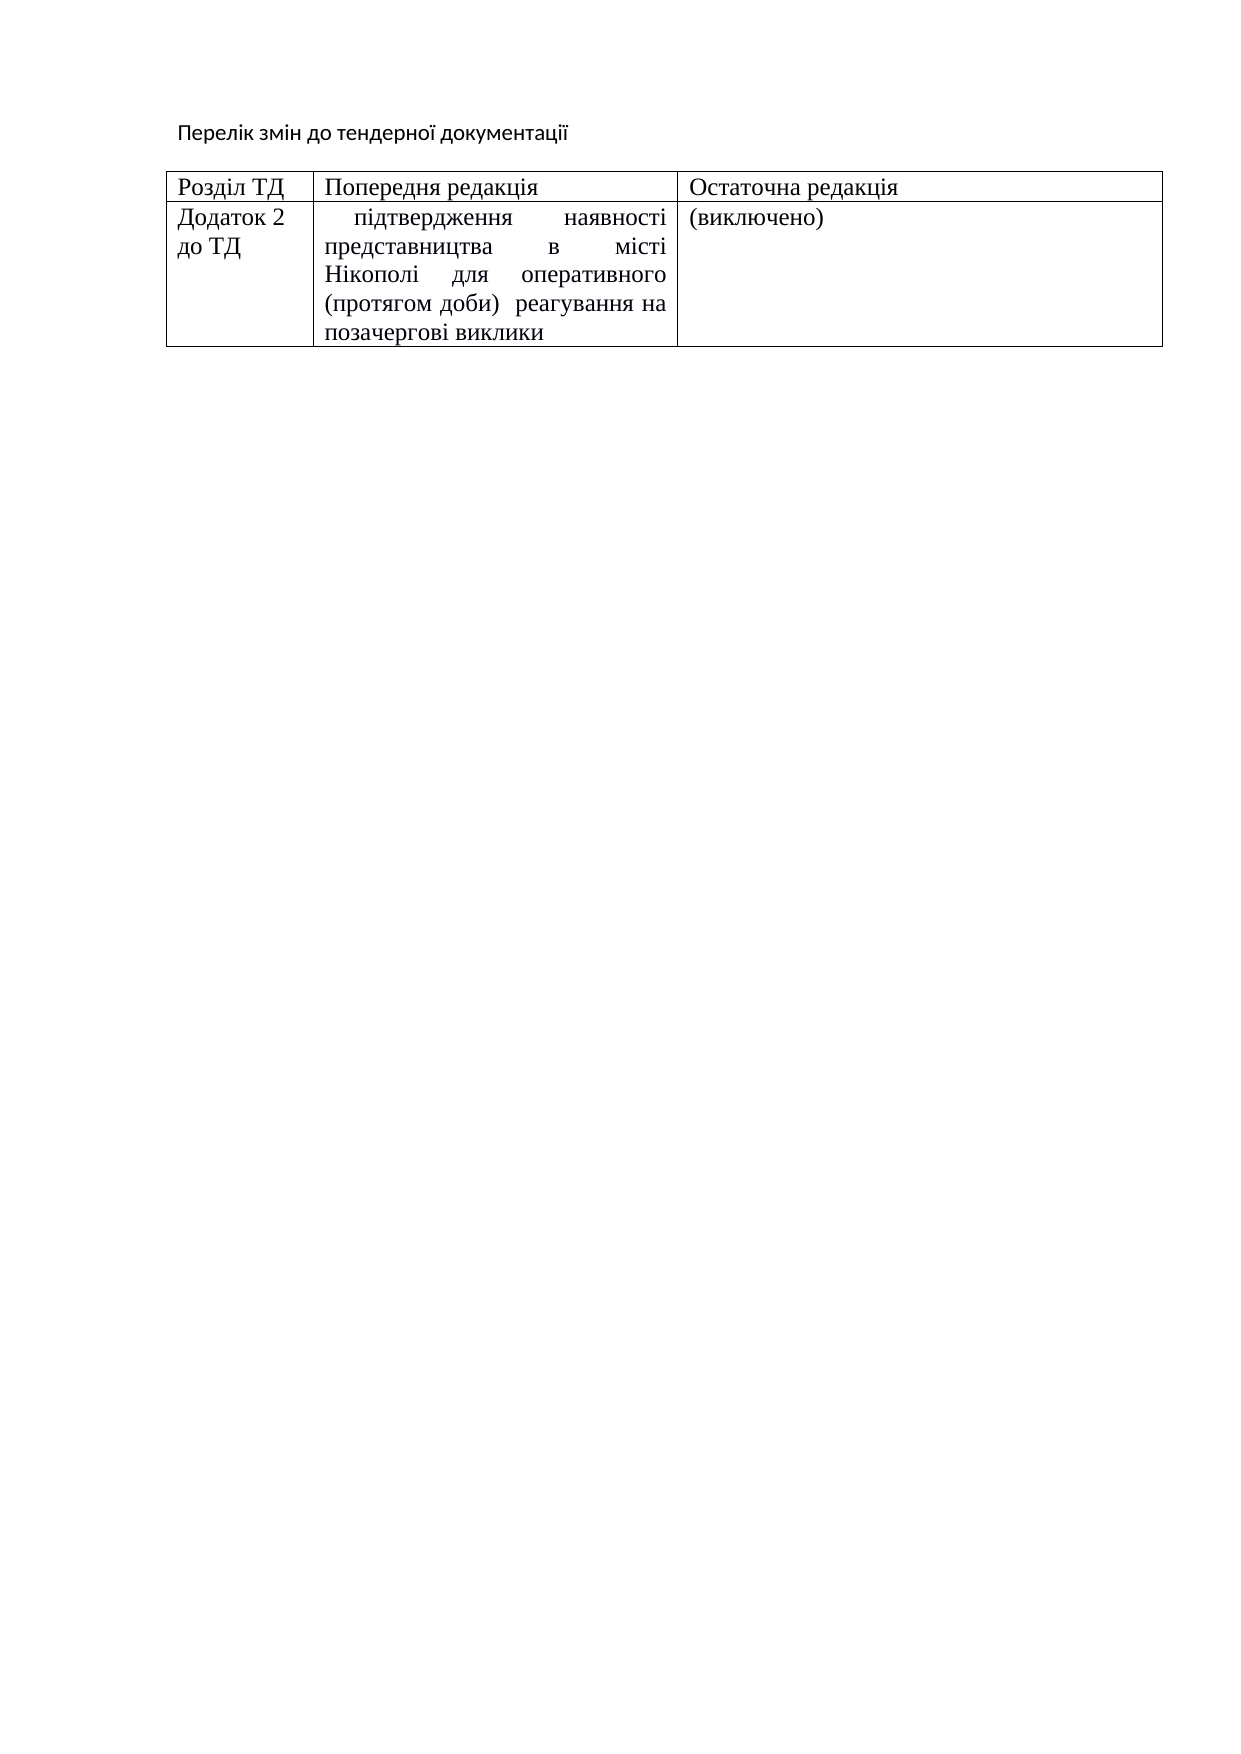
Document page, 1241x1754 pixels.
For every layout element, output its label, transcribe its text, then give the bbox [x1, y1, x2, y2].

table_header Попередня редакція [314, 172, 677, 201]
table_cell (виключено) [678, 202, 1162, 346]
table_header Остаточна редакція [678, 172, 1162, 201]
table_cell підтвердження наявності представництва в місті Нікополі для оперативного (протягом доби) реагування на позачергові виклики [314, 202, 677, 346]
table_header Розділ ТД [167, 172, 313, 201]
table_cell Додаток 2 до ТД [167, 202, 313, 346]
text Перелік змін до тендерної документації [177, 118, 1152, 146]
